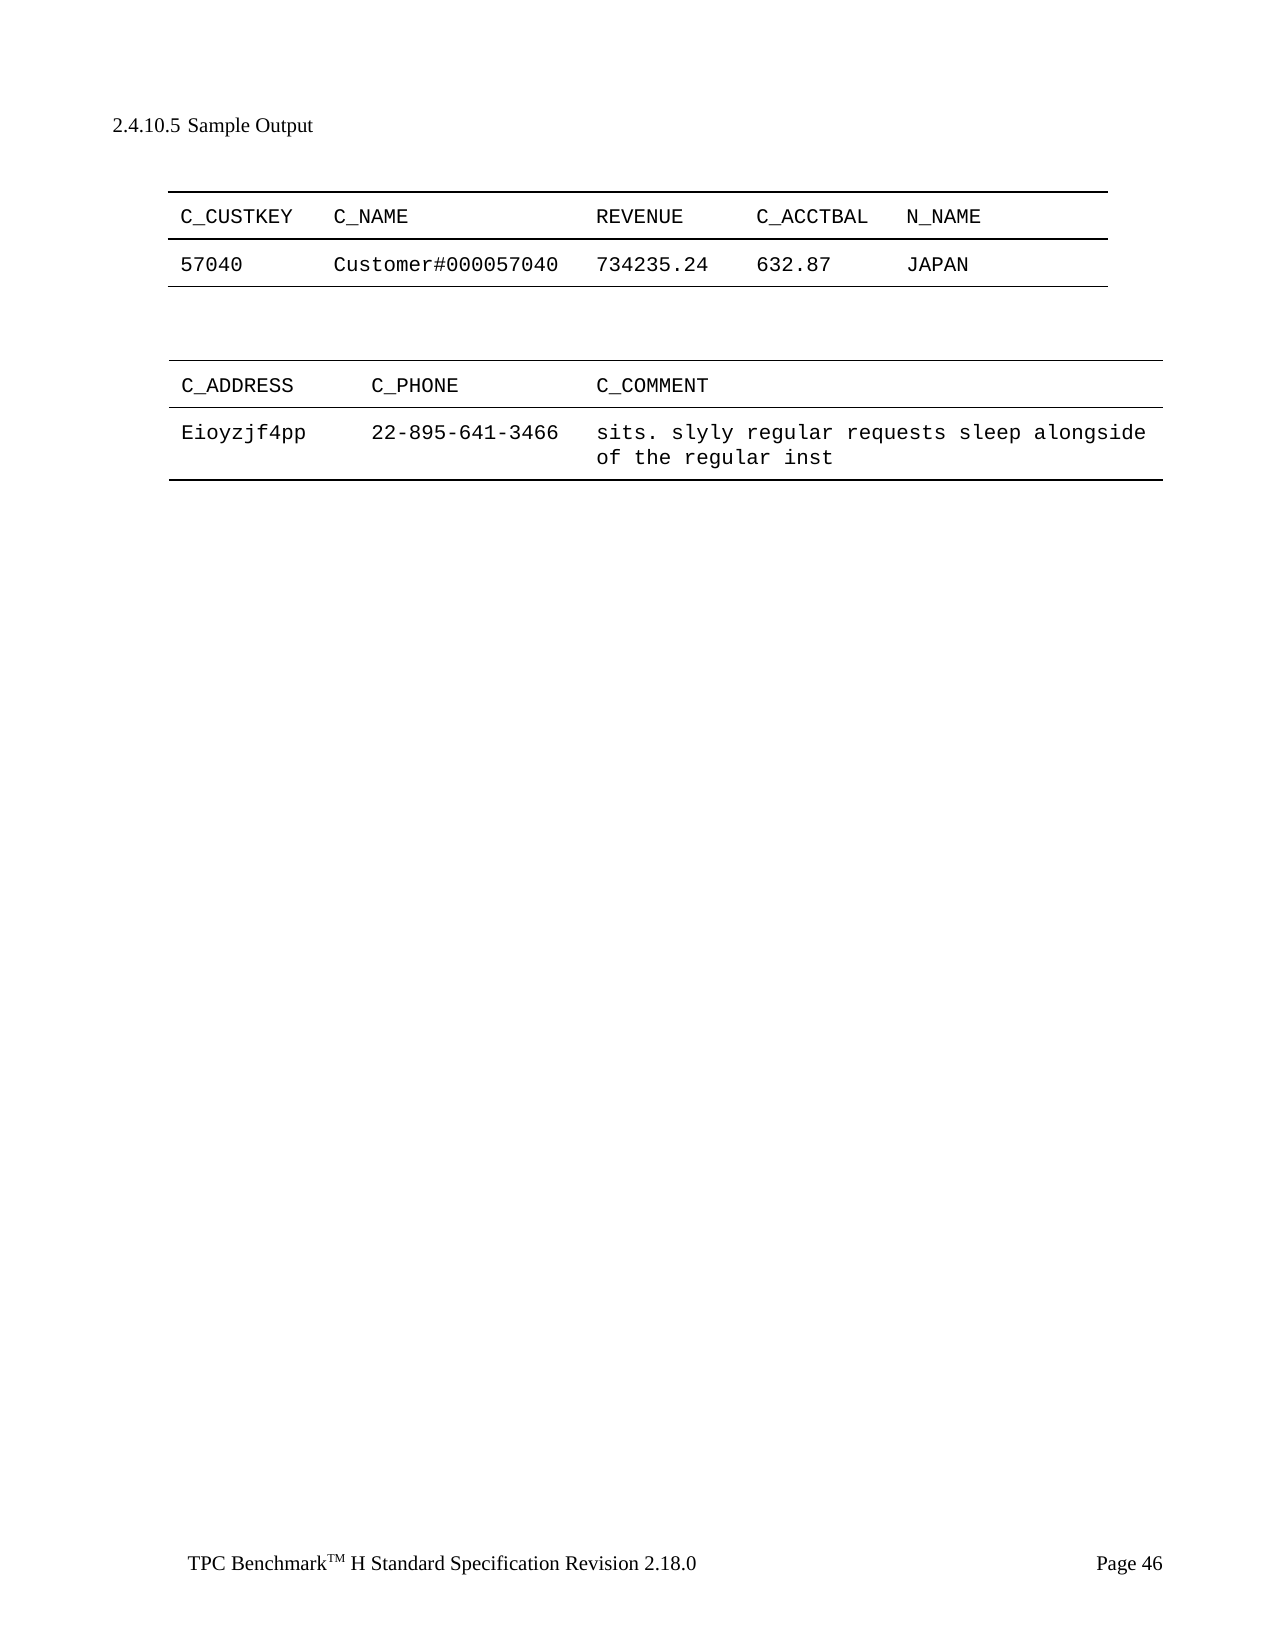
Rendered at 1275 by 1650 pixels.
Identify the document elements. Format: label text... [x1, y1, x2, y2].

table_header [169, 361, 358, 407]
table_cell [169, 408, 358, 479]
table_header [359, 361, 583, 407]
subtitle Sample Output [112, 112, 1162, 137]
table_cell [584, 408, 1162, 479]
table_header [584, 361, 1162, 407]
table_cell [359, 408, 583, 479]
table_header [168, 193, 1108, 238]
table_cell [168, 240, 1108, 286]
